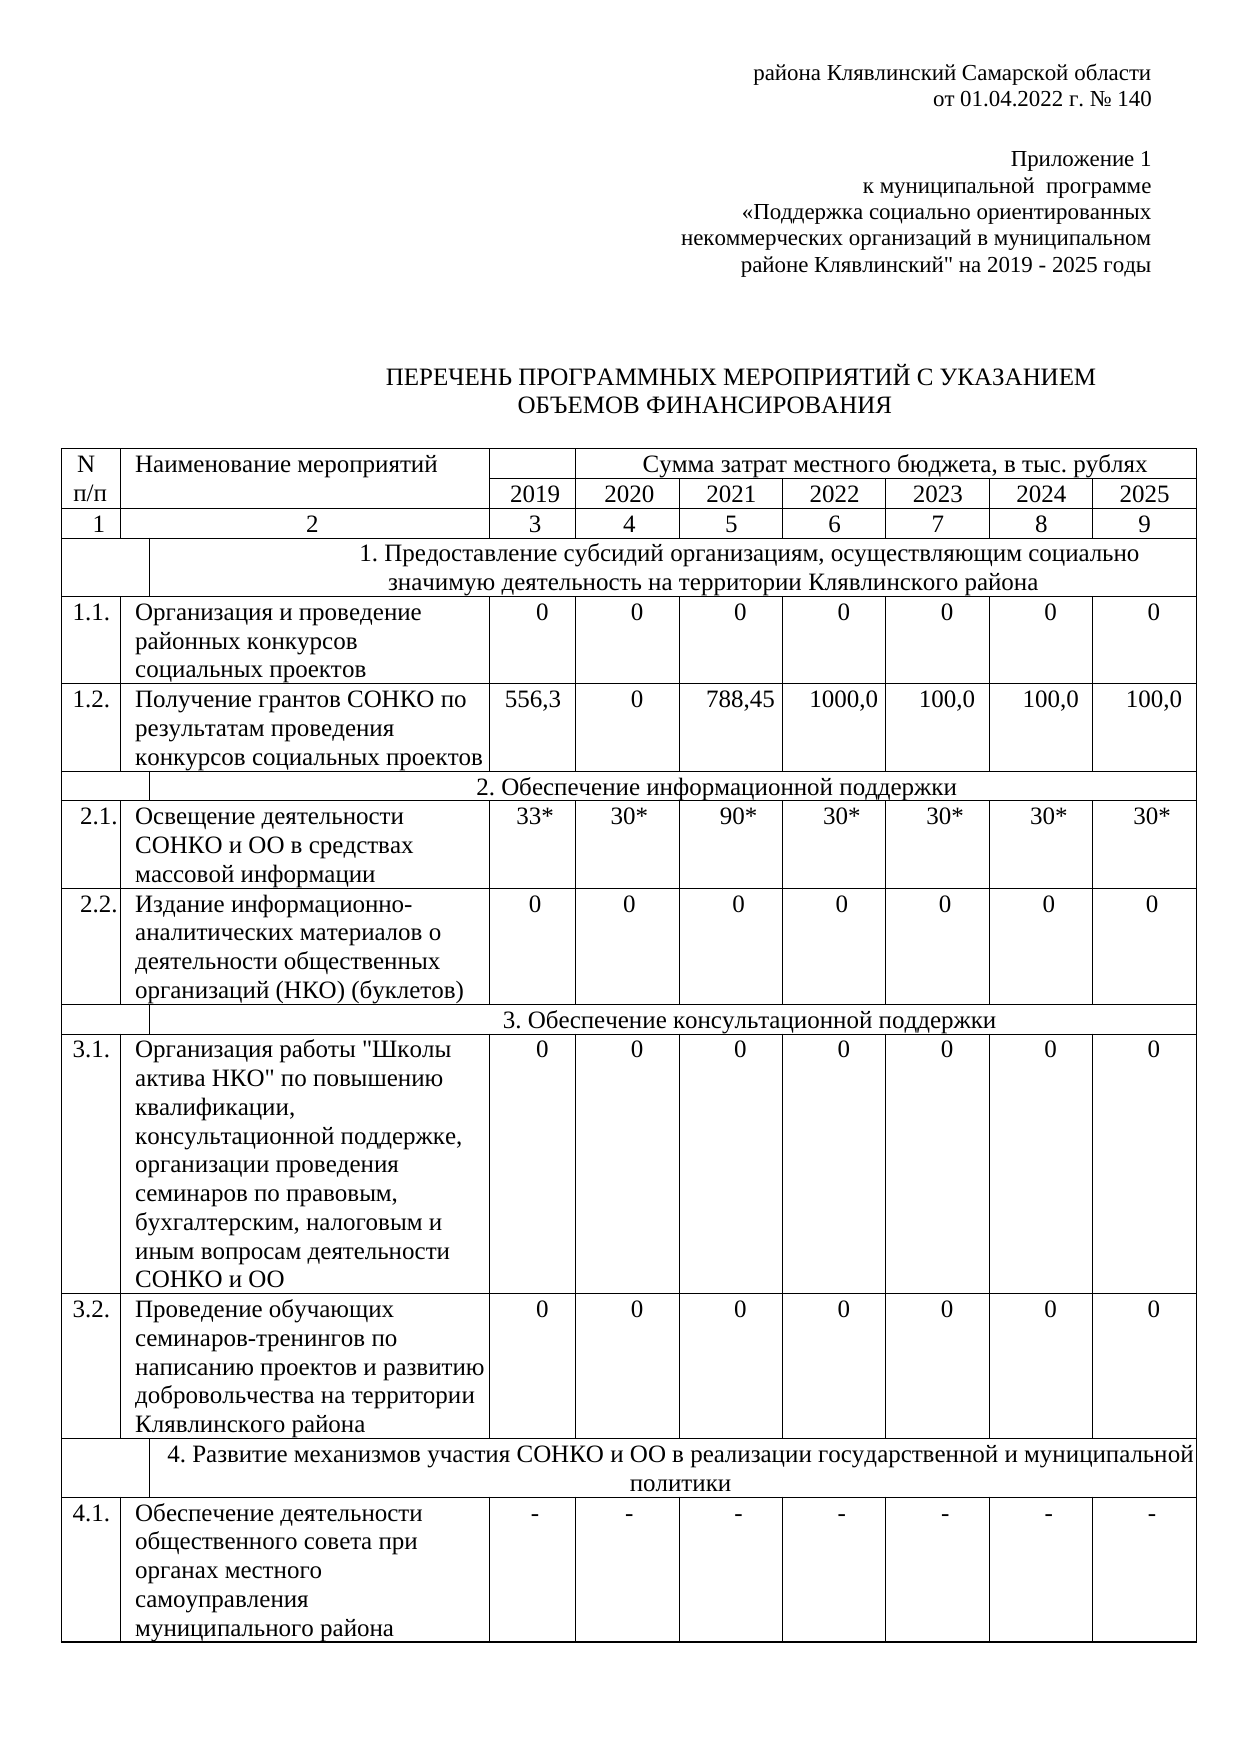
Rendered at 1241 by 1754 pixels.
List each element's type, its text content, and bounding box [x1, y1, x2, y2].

table_cell Организация и проведение районных конкурсов социальных проектов [121, 597, 489, 683]
table_cell 0 [490, 889, 575, 1004]
table_cell 0 [490, 1035, 575, 1293]
text к муниципальной программе [177, 172, 1152, 198]
table_cell 1.1. [62, 597, 120, 683]
table_cell [62, 1439, 149, 1497]
table_cell 0 [886, 1035, 989, 1293]
table_cell Организация работы "Школы актива НКО" по повышению квалификации, консультационной поддержке, организации проведения семинаров по правовым, бухгалтерским, налоговым и иным вопросам деятельности СОНКО и ОО [121, 1035, 489, 1293]
text ПЕРЕЧЕНЬ ПРОГРАММНЫХ МЕРОПРИЯТИЙ С УКАЗАНИЕМ ОБЪЕМОВ ФИНАНСИРОВАНИЯ [258, 362, 1152, 419]
table_cell 2022 [783, 479, 885, 508]
table_cell 7 [886, 509, 989, 537]
table_cell [62, 539, 149, 596]
table_cell 0 [576, 889, 679, 1004]
table_cell 30* [990, 801, 1092, 888]
table_cell 0 [576, 684, 679, 771]
text «Поддержка социально ориентированных [177, 198, 1152, 224]
table_cell - [783, 1498, 885, 1641]
table_cell Получение грантов СОНКО по результатам проведения конкурсов социальных проектов [121, 684, 489, 771]
table_cell 0 [990, 1294, 1092, 1438]
table_cell 30* [576, 801, 679, 888]
table_cell 0 [576, 597, 679, 683]
table_cell 1.2. [62, 684, 120, 771]
text района Клявлинский Самарской области [177, 59, 1152, 86]
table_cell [121, 1498, 489, 1641]
table_cell 30* [783, 801, 885, 888]
table_cell - [990, 1498, 1092, 1641]
table_cell 5 [680, 509, 782, 537]
table_cell 0 [680, 889, 782, 1004]
table_header Сумма затрат местного бюджета, в тыс. рублях [576, 449, 1196, 478]
table_cell 2.2. [62, 889, 120, 1004]
table_cell 100,0 [990, 684, 1092, 771]
table_cell 0 [680, 1035, 782, 1293]
table_cell 2. Обеспечение информационной поддержки [150, 772, 1196, 800]
table_cell 2025 [1093, 479, 1196, 508]
text Приложение 1 [177, 112, 1152, 172]
table_cell 0 [1093, 889, 1196, 1004]
table_cell 2020 [576, 479, 679, 508]
table_cell 2.1. [62, 801, 120, 888]
table_cell Издание информационно-аналитических материалов о деятельности общественных организаций (НКО) (буклетов) [121, 889, 489, 1004]
table_cell [62, 1005, 149, 1033]
table_cell 30* [886, 801, 989, 888]
table_cell 100,0 [886, 684, 989, 771]
table_cell - [1093, 1498, 1196, 1641]
table_cell 4.1. [62, 1498, 120, 1641]
table_cell 0 [1093, 597, 1196, 683]
table_cell [62, 772, 149, 800]
table_header Наименование мероприятий [121, 449, 489, 508]
table_cell 0 [886, 1294, 989, 1438]
table_cell 2019 [490, 479, 575, 508]
table_cell 4. Развитие механизмов участия СОНКО и ОО в реализации государственной и муниципальной политики [150, 1439, 1196, 1497]
table_cell 0 [680, 1294, 782, 1438]
table_cell 788,45 [680, 684, 782, 771]
text некоммерческих организаций в муниципальном [177, 224, 1152, 251]
table_cell 2021 [680, 479, 782, 508]
table_cell 0 [1093, 1035, 1196, 1293]
table_header N п/п [62, 449, 120, 508]
table_cell 0 [783, 1035, 885, 1293]
table_cell 1. Предоставление субсидий организациям, осуществляющим социально значимую деятельность на территории Клявлинского района [150, 539, 1196, 596]
table_cell 30* [1093, 801, 1196, 888]
table_cell 100,0 [1093, 684, 1196, 771]
table_cell 4 [576, 509, 679, 537]
text районе Клявлинский" на 2019 - 2025 годы [177, 251, 1152, 277]
table_cell 0 [990, 889, 1092, 1004]
table_cell 556,3 [490, 684, 575, 771]
table_cell 1 [62, 509, 120, 537]
table_cell - [680, 1498, 782, 1641]
table_cell 0 [886, 889, 989, 1004]
table_cell 0 [886, 597, 989, 683]
table_cell 2023 [886, 479, 989, 508]
table_cell - [490, 1498, 575, 1641]
table_cell 0 [1093, 1294, 1196, 1438]
table_cell 0 [783, 1294, 885, 1438]
table_cell 0 [576, 1035, 679, 1293]
table_cell 33* [490, 801, 575, 888]
table_cell 6 [783, 509, 885, 537]
table_cell Освещение деятельности СОНКО и ОО в средствах массовой информации [121, 801, 489, 888]
table_cell 0 [783, 597, 885, 683]
table_cell 2 [121, 509, 489, 537]
table_cell 0 [680, 597, 782, 683]
text от 01.04.2022 г. № 140 [177, 86, 1152, 112]
table_cell 0 [490, 597, 575, 683]
table_cell 2024 [990, 479, 1092, 508]
table_cell 0 [783, 889, 885, 1004]
table_cell 3 [490, 509, 575, 537]
table_cell 1000,0 [783, 684, 885, 771]
table_cell 90* [680, 801, 782, 888]
table_cell 9 [1093, 509, 1196, 537]
table_cell 0 [990, 597, 1092, 683]
table_cell 3.1. [62, 1035, 120, 1293]
table_cell - [576, 1498, 679, 1641]
table_cell Проведение обучающих семинаров-тренингов по написанию проектов и развитию добровольчества на территории Клявлинского района [121, 1294, 489, 1438]
table_cell - [886, 1498, 989, 1641]
table_cell 3. Обеспечение консультационной поддержки [150, 1005, 1196, 1033]
table_cell 0 [490, 1294, 575, 1438]
table_cell 0 [576, 1294, 679, 1438]
table_cell 0 [990, 1035, 1092, 1293]
table_cell 8 [990, 509, 1092, 537]
table_cell 3.2. [62, 1294, 120, 1438]
table_header [490, 449, 575, 478]
